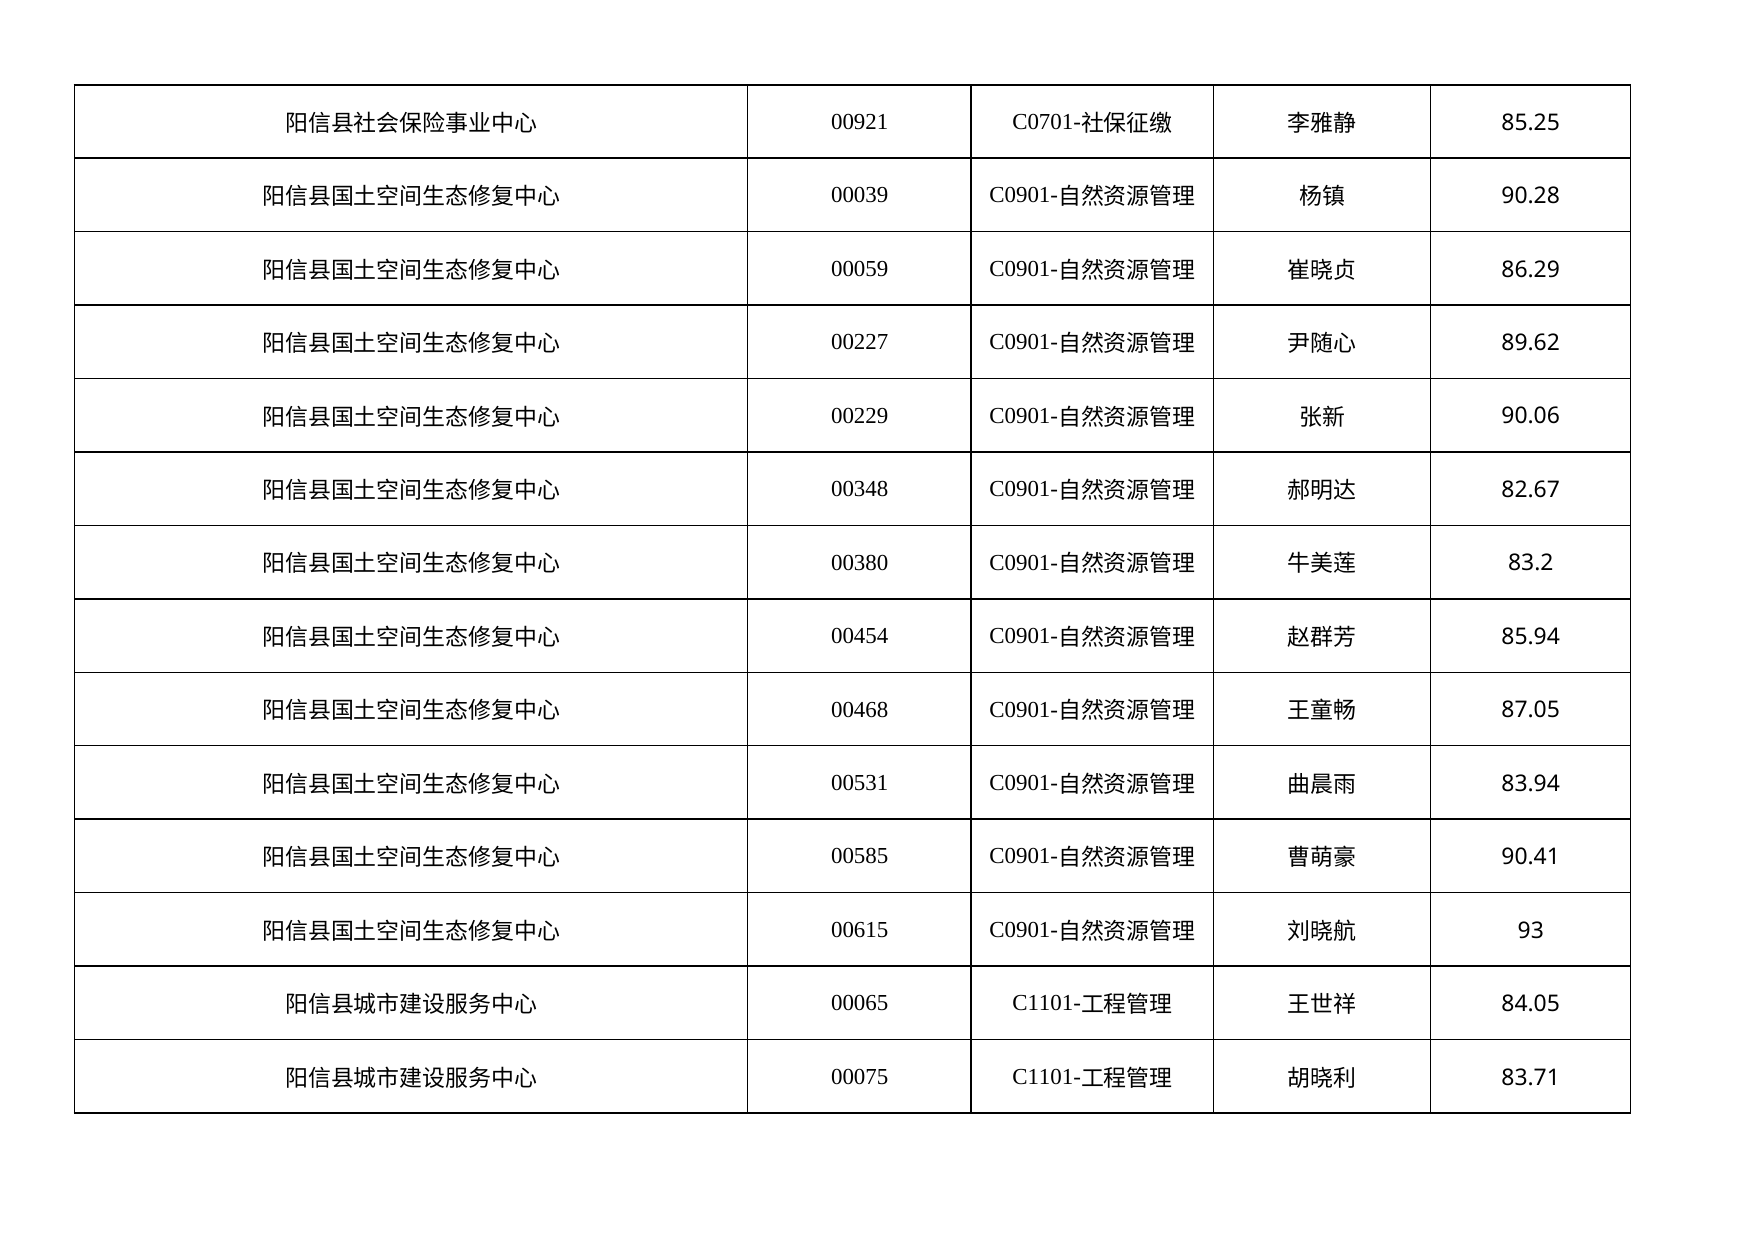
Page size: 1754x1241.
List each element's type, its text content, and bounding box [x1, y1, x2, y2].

table_cell C0901-自然资源管理 [972, 526, 1213, 598]
table_cell C0901-自然资源管理 [972, 673, 1213, 745]
table_cell 李雅静 [1214, 86, 1430, 157]
table_cell 阳信县城市建设服务中心 [75, 1040, 747, 1112]
table_cell 86.29 [1431, 232, 1630, 304]
table_cell 阳信县国土空间生态修复中心 [75, 673, 747, 745]
table_cell 阳信县国土空间生态修复中心 [75, 232, 747, 304]
table_cell 阳信县城市建设服务中心 [75, 967, 747, 1038]
table_cell 阳信县国土空间生态修复中心 [75, 893, 747, 965]
table_cell 00229 [748, 379, 970, 451]
table_cell 90.41 [1431, 820, 1630, 892]
table_cell C0901-自然资源管理 [972, 893, 1213, 965]
table_cell 阳信县国土空间生态修复中心 [75, 746, 747, 818]
table_cell C0901-自然资源管理 [972, 306, 1213, 378]
table_cell C0901-自然资源管理 [972, 379, 1213, 451]
table_cell 王世祥 [1214, 967, 1430, 1038]
table_cell 85.94 [1431, 600, 1630, 671]
table_cell 阳信县社会保险事业中心 [75, 86, 747, 157]
table_cell 00059 [748, 232, 970, 304]
table_cell 83.2 [1431, 526, 1630, 598]
table_cell 00531 [748, 746, 970, 818]
table_cell 93 [1431, 893, 1630, 965]
table_cell C0701-社保征缴 [972, 86, 1213, 157]
table_cell 00615 [748, 893, 970, 965]
table_cell 曹萌豪 [1214, 820, 1430, 892]
table_cell 刘晓航 [1214, 893, 1430, 965]
table_cell 张新 [1214, 379, 1430, 451]
table_cell C0901-自然资源管理 [972, 746, 1213, 818]
table_cell 00348 [748, 453, 970, 524]
table_cell 00065 [748, 967, 970, 1038]
table_cell 阳信县国土空间生态修复中心 [75, 379, 747, 451]
table_cell 崔晓贞 [1214, 232, 1430, 304]
table_cell 曲晨雨 [1214, 746, 1430, 818]
table_cell 胡晓利 [1214, 1040, 1430, 1112]
table_cell 90.28 [1431, 159, 1630, 231]
table_cell 00454 [748, 600, 970, 671]
table_cell 00039 [748, 159, 970, 231]
table_cell 00921 [748, 86, 970, 157]
table_cell 85.25 [1431, 86, 1630, 157]
table_cell 阳信县国土空间生态修复中心 [75, 526, 747, 598]
table_cell 牛美莲 [1214, 526, 1430, 598]
table_cell 87.05 [1431, 673, 1630, 745]
table_cell 00075 [748, 1040, 970, 1112]
table_cell C1101-工程管理 [972, 1040, 1213, 1112]
table_cell 00380 [748, 526, 970, 598]
table_cell 阳信县国土空间生态修复中心 [75, 306, 747, 378]
table_cell C1101-工程管理 [972, 967, 1213, 1038]
table_cell 00227 [748, 306, 970, 378]
table_cell 尹随心 [1214, 306, 1430, 378]
table_cell C0901-自然资源管理 [972, 453, 1213, 524]
table_cell 83.94 [1431, 746, 1630, 818]
table_cell 83.71 [1431, 1040, 1630, 1112]
table_cell 郝明达 [1214, 453, 1430, 524]
table_cell 阳信县国土空间生态修复中心 [75, 820, 747, 892]
table_cell 阳信县国土空间生态修复中心 [75, 159, 747, 231]
table_cell 00468 [748, 673, 970, 745]
table_cell C0901-自然资源管理 [972, 600, 1213, 671]
table_cell 84.05 [1431, 967, 1630, 1038]
table_cell 89.62 [1431, 306, 1630, 378]
table_cell C0901-自然资源管理 [972, 232, 1213, 304]
table_cell 90.06 [1431, 379, 1630, 451]
table_cell 00585 [748, 820, 970, 892]
table_cell 王童畅 [1214, 673, 1430, 745]
table_cell C0901-自然资源管理 [972, 820, 1213, 892]
table_cell 阳信县国土空间生态修复中心 [75, 453, 747, 524]
table_cell C0901-自然资源管理 [972, 159, 1213, 231]
table_cell 杨镇 [1214, 159, 1430, 231]
table_cell 82.67 [1431, 453, 1630, 524]
table_cell 阳信县国土空间生态修复中心 [75, 600, 747, 671]
table_cell 赵群芳 [1214, 600, 1430, 671]
